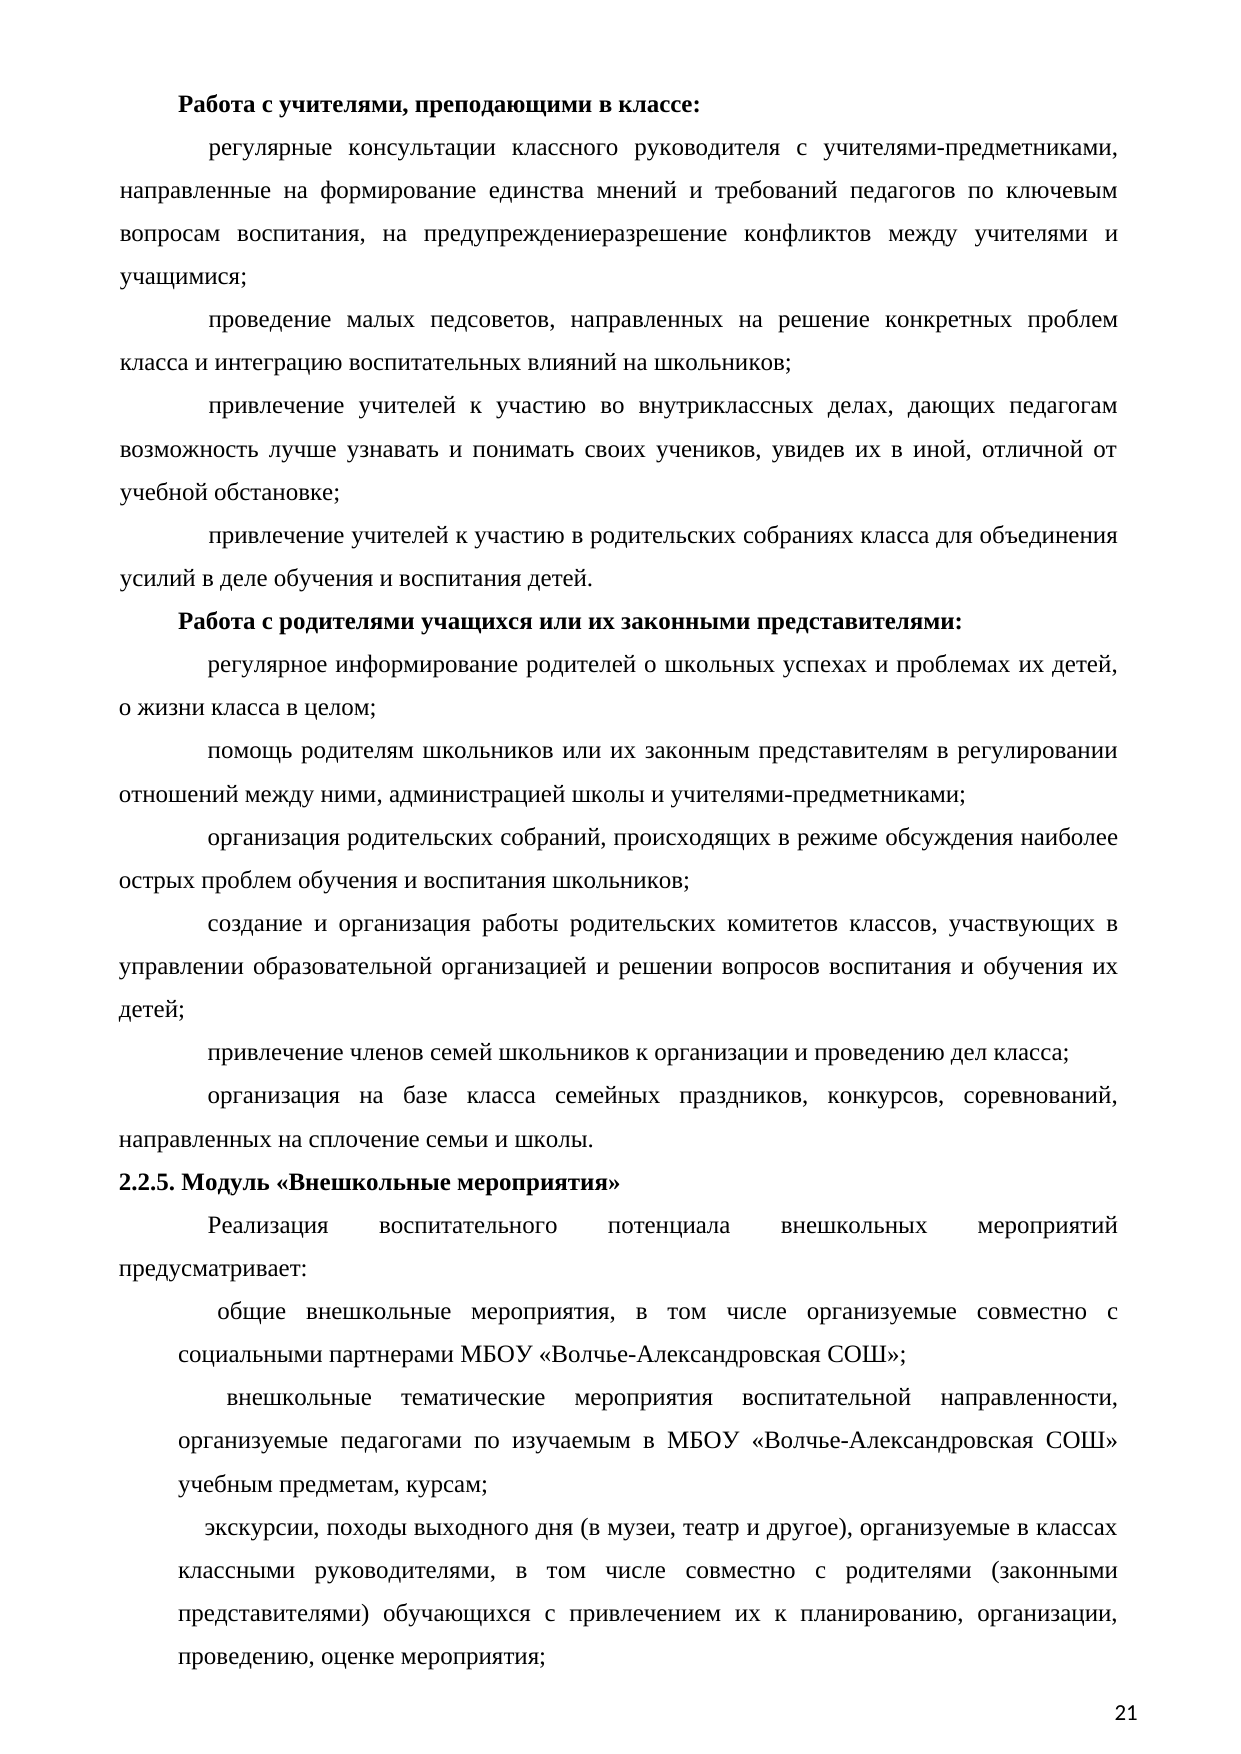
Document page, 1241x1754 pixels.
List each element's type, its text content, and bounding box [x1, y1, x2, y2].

text  внешкольные тематические мероприятия воспитательной направленности, организуемые педагогами по изучаемым в МБОУ «Волчье-Александровская СОШ» учебным предметам, курсам; [178, 1382, 1119, 1497]
list помощь родителям школьников или их законным представителям в регулировании отношений между ними, администрацией школы и учителями-предметниками; [119, 736, 1119, 807]
list организация родительских собраний, происходящих в режиме обсуждения наиболее острых проблем обучения и воспитания школьников; [119, 822, 1119, 894]
text Реализация воспитательного потенциала внешкольных мероприятий предусматривает: [119, 1210, 1119, 1282]
text  экскурсии, походы выходного дня (в музеи, театр и другое), организуемые в классах классными руководителями, в том числе совместно с родителями (законными представителями) обучающихся с привлечением их к планированию, организации, проведению, оценке мероприятия; [178, 1512, 1119, 1670]
text Работа с учителями, преподающими в классе: [178, 89, 1137, 117]
text  общие внешкольные мероприятия, в том числе организуемые совместно с социальными партнерами МБОУ «Волчье-Александровская СОШ»; [178, 1296, 1119, 1368]
list регулярное информирование родителей о школьных успехах и проблемах их детей, о жизни класса в целом; [119, 649, 1119, 721]
list привлечение учителей к участию во внутриклассных делах, дающих педагогам возможность лучше узнавать и понимать своих учеников, увидев их в иной, отличной от учебной обстановке; [119, 391, 1119, 506]
list создание и организация работы родительских комитетов классов, участвующих в управлении образовательной организацией и решении вопросов воспитания и обучения их детей; [119, 908, 1119, 1023]
list организация на базе класса семейных праздников, конкурсов, соревнований, направленных на сплочение семьи и школы. [119, 1081, 1119, 1152]
list проведение малых педсоветов, направленных на решение конкретных проблем класса и интеграцию воспитательных влияний на школьников; [119, 304, 1119, 376]
list привлечение членов семей школьников к организации и проведению дел класса; [119, 1037, 1119, 1066]
list регулярные консультации классного руководителя с учителями-предметниками, направленные на формирование единства мнений и требований педагогов по ключевым вопросам воспитания, на предупреждениеразрешение конфликтов между учителями и учащимися; [119, 132, 1119, 290]
text Работа с родителями учащихся или их законными представителями: [178, 606, 1137, 635]
list привлечение учителей к участию в родительских собраниях класса для объединения усилий в деле обучения и воспитания детей. [119, 520, 1119, 592]
text 2.2.5. Модуль «Внешкольные мероприятия» [119, 1167, 1119, 1196]
